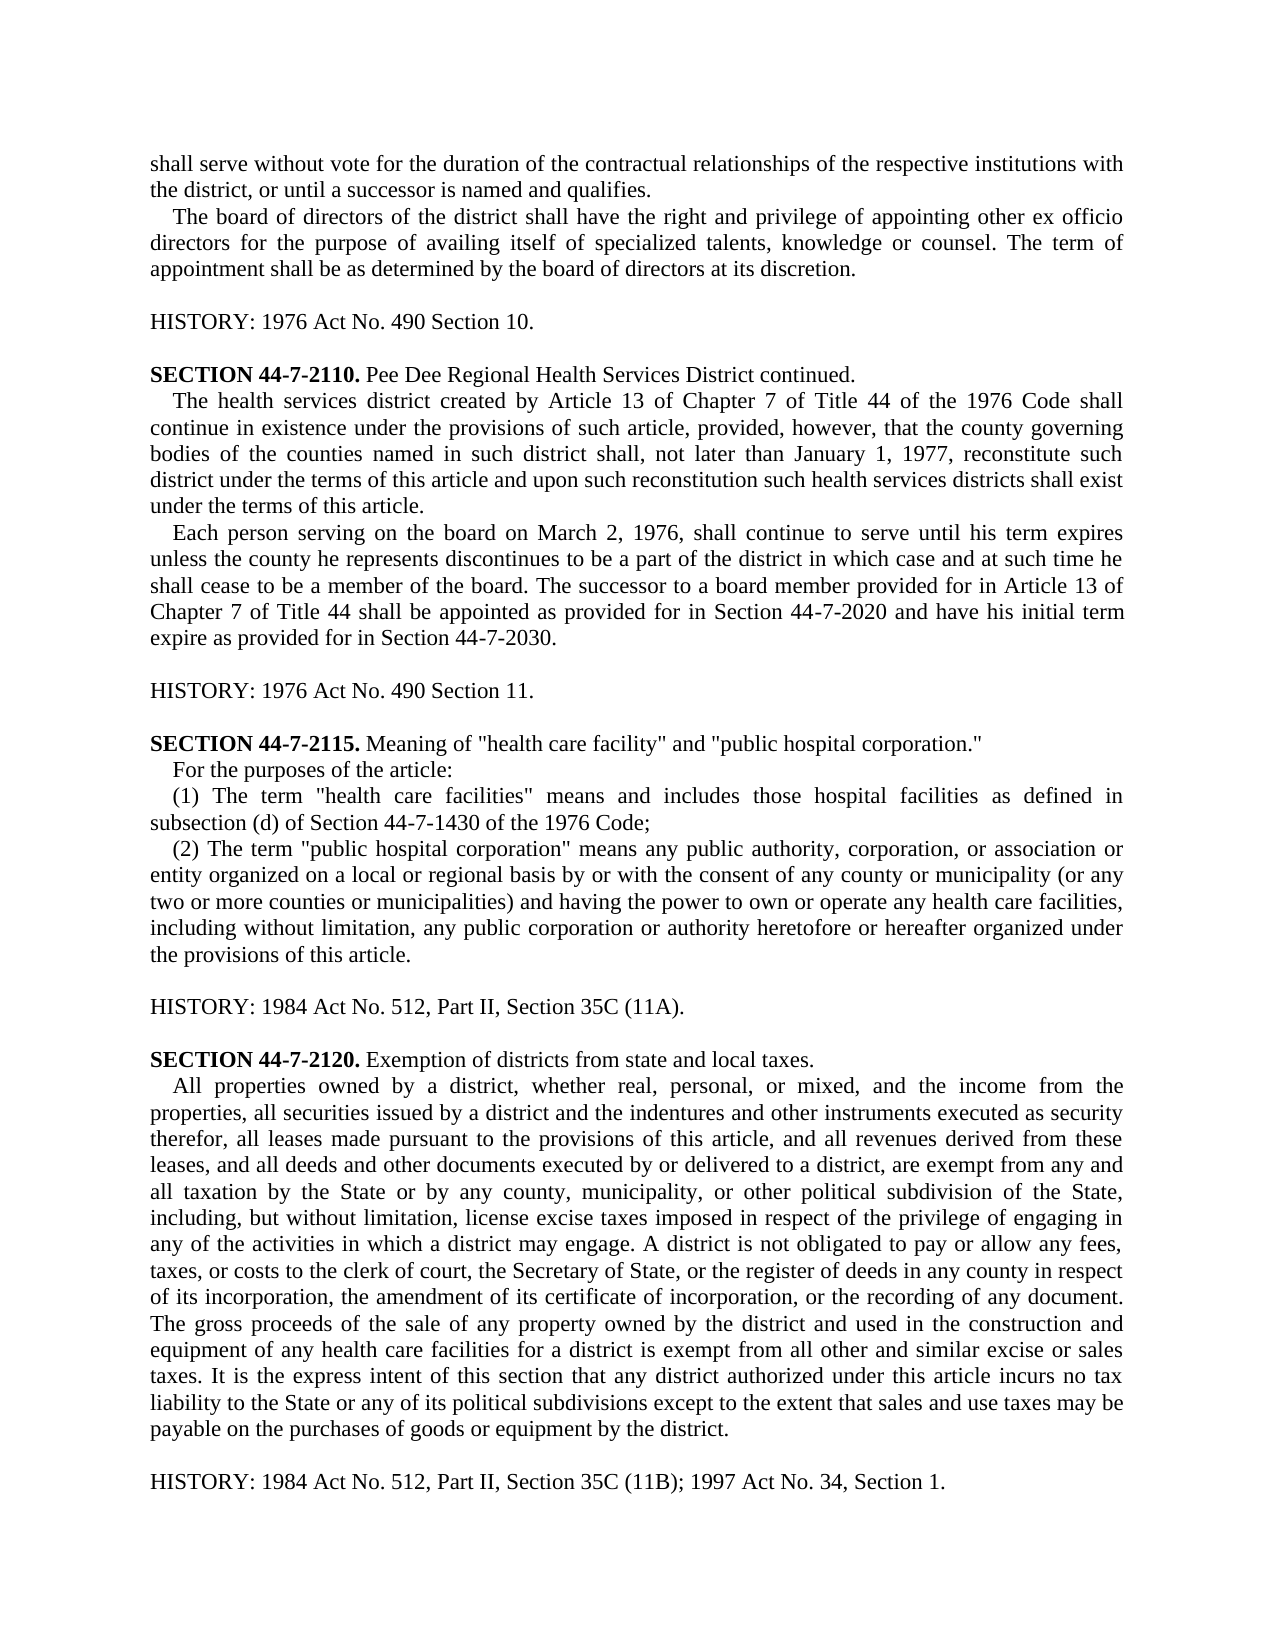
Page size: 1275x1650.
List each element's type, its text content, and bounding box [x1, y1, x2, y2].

text HISTORY: 1976 Act No. 490 Section 11. [150, 677, 1125, 703]
text (1) The term "health care facilities" means and includes those hospital facilities as defined in subsection (d) of Section 44-7-1430 of the 1976 Code; [150, 782, 1125, 835]
text Each person serving on the board on March 2, 1976, shall continue to serve until his term expires unless the county he represents discontinues to be a part of the district in which case and at such time he shall cease to be a member of the board. The successor to a board member provided for in Article 13 of Chapter 7 of Title 44 shall be appointed as provided for in Section 44-7-2020 and have his initial term expire as provided for in Section 44-7-2030. [150, 519, 1125, 651]
text All properties owned by a district, whether real, personal, or mixed, and the income from the properties, all securities issued by a district and the indentures and other instruments executed as security therefor, all leases made pursuant to the provisions of this article, and all revenues derived from these leases, and all deeds and other documents executed by or delivered to a district, are exempt from any and all taxation by the State or by any county, municipality, or other political subdivision of the State, including, but without limitation, license excise taxes imposed in respect of the privilege of engaging in any of the activities in which a district may engage. A district is not obligated to pay or allow any fees, taxes, or costs to the clerk of court, the Secretary of State, or the register of deeds in any county in respect of its incorporation, the amendment of its certificate of incorporation, or the recording of any document. The gross proceeds of the sale of any property owned by the district and used in the construction and equipment of any health care facilities for a district is exempt from all other and similar excise or sales taxes. It is the express intent of this section that any district authorized under this article incurs no tax liability to the State or any of its political subdivisions except to the extent that sales and use taxes may be payable on the purchases of goods or equipment by the district. [150, 1072, 1125, 1441]
text SECTION 44-7-2115. Meaning of "health care facility" and "public hospital corporation." [150, 730, 1125, 756]
text The board of directors of the district shall have the right and privilege of appointing other ex officio directors for the purpose of availing itself of specialized talents, knowledge or counsel. The term of appointment shall be as determined by the board of directors at its discretion. [150, 203, 1125, 282]
text SECTION 44-7-2110. Pee Dee Regional Health Services District continued. [150, 361, 1125, 387]
text HISTORY: 1976 Act No. 490 Section 10. [150, 308, 1125, 334]
text For the purposes of the article: [150, 756, 1125, 782]
text (2) The term "public hospital corporation" means any public authority, corporation, or association or entity organized on a local or regional basis by or with the consent of any county or municipality (or any two or more counties or municipalities) and having the power to own or operate any health care facilities, including without limitation, any public corporation or authority heretofore or hereafter organized under the provisions of this article. [150, 835, 1125, 967]
text HISTORY: 1984 Act No. 512, Part II, Section 35C (11A). [150, 993, 1125, 1020]
text The health services district created by Article 13 of Chapter 7 of Title 44 of the 1976 Code shall continue in existence under the provisions of such article, provided, however, that the county governing bodies of the counties named in such district shall, not later than January 1, 1977, reconstitute such district under the terms of this article and upon such reconstitution such health services districts shall exist under the terms of this article. [150, 387, 1125, 519]
text SECTION 44-7-2120. Exemption of districts from state and local taxes. [150, 1046, 1125, 1072]
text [150, 150, 1125, 203]
text HISTORY: 1984 Act No. 512, Part II, Section 35C (11B); 1997 Act No. 34, Section 1. [150, 1468, 1125, 1494]
